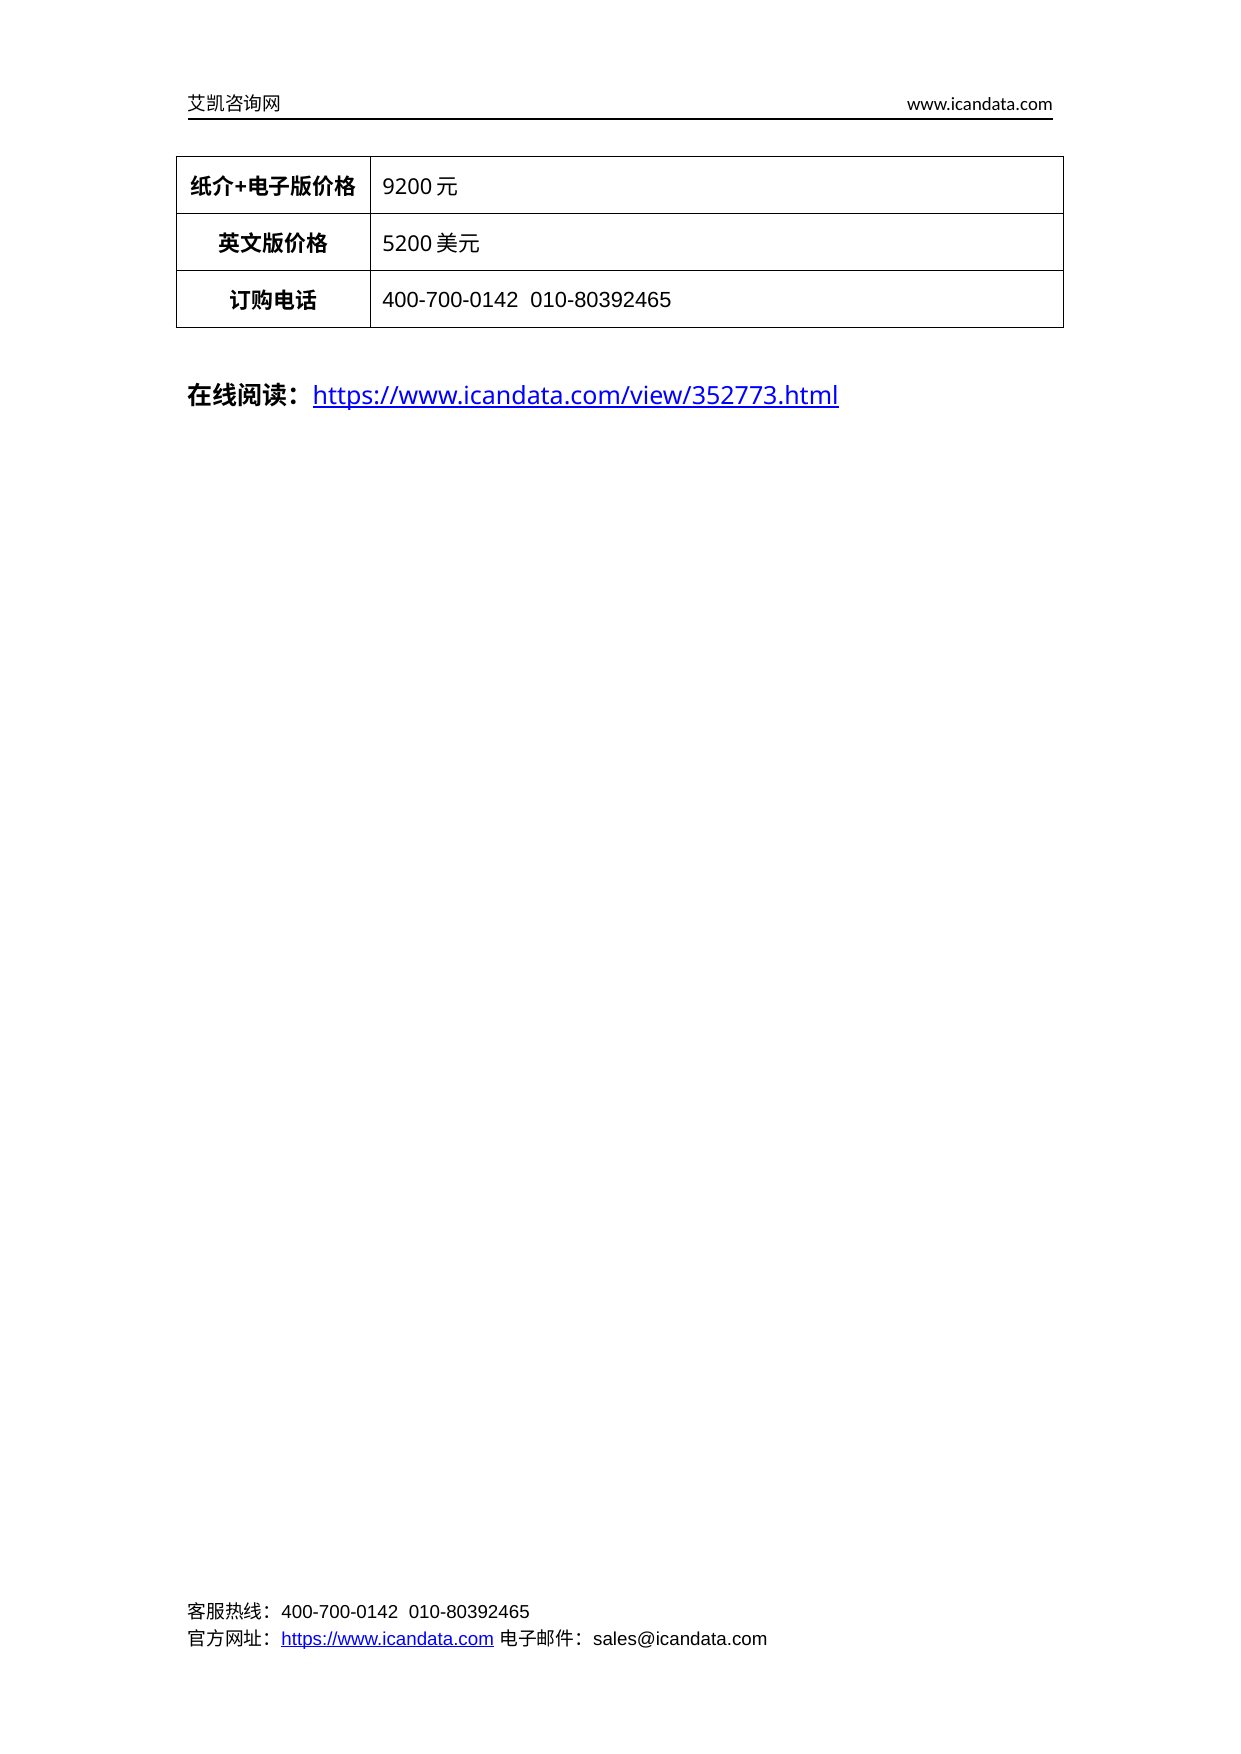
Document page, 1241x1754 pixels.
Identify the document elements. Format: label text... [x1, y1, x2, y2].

table_cell 英文版价格 [177, 214, 370, 270]
table_cell 400-700-0142 010-80392465 [371, 271, 1063, 327]
table_cell 9200元 [371, 157, 1063, 213]
table_cell 纸介+电子版价格 [177, 157, 370, 213]
table_cell 5200美元 [371, 214, 1063, 270]
text 在线阅读：https://www.icandata.com/view/352773.html [187, 361, 1053, 426]
table_cell 订购电话 [177, 271, 370, 327]
